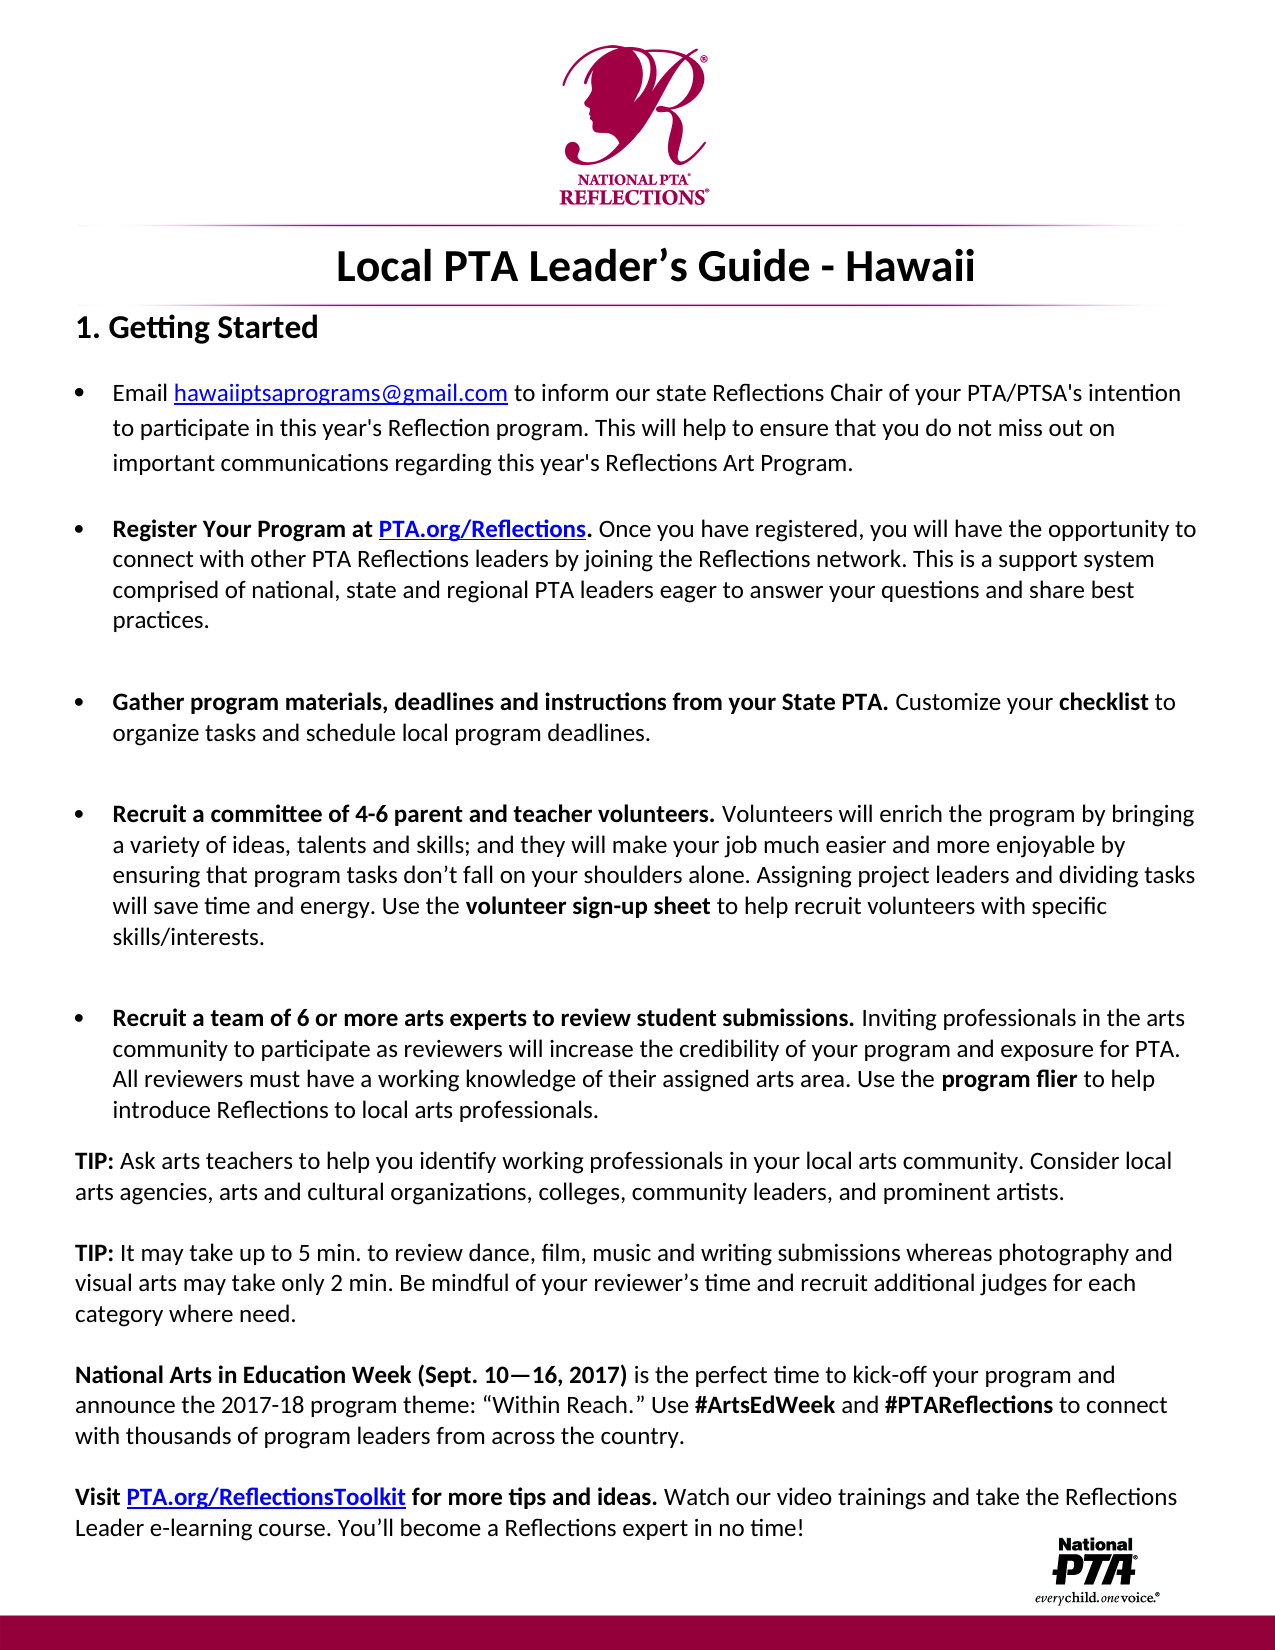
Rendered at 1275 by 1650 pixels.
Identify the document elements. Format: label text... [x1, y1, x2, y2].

list Recruit a committee of 4-6 parent and teacher volunteers. Volunteers will enrich the program by bringing a variety of ideas, talents and skills; and they will make your job much easier and more enjoyable by ensuring that program tasks don’t fall on your shoulders alone. Assigning project leaders and dividing tasks will save time and energy. Use the volunteer sign-up sheet to help recruit volunteers with specific skills/interests. [75, 798, 1200, 951]
text National Arts in Education Week (Sept. 10—16, 2017) is the perfect time to kick-off your program and announce the 2017-18 program theme: “Within Reach.” Use #ArtsEdWeek and #PTAReflections to connect with thousands of program leaders from across the country. [75, 1359, 1200, 1451]
list Recruit a team of 6 or more arts experts to review student submissions. Inviting professionals in the arts community to participate as reviewers will increase the credibility of your program and exposure for PTA. All reviewers must have a working knowledge of their assigned arts area. Use the program flier to help introduce Reflections to local arts professionals. [75, 1002, 1200, 1124]
text TIP: Ask arts teachers to help you identify working professionals in your local arts community. Consider local arts agencies, arts and cultural organizations, colleges, community leaders, and prominent artists. [75, 1145, 1200, 1206]
list Register Your Program at PTA.org/Reflections. Once you have registered, you will have the opportunity to connect with other PTA Reflections leaders by joining the Reflections network. This is a support system comprised of national, state and regional PTA leaders eager to answer your questions and share best practices. [75, 513, 1200, 635]
text Visit PTA.org/ReflectionsToolkit for more tips and ideas. Watch our video trainings and take the Reflections Leader e-learning course. You’ll become a Reflections expert in no time! [75, 1481, 1200, 1542]
text 1. Getting Started [75, 185, 1200, 347]
picture [0, 0, 1275, 1650]
text TIP: It may take up to 5 min. to review dance, film, music and writing submissions whereas photography and visual arts may take only 2 min. Be mindful of your reviewer’s time and recruit additional judges for each category where need. [75, 1237, 1200, 1328]
list Email hawaiiptsaprograms@gmail.com to inform our state Reflections Chair of your PTA/PTSA's intention to participate in this year's Reflection program. This will help to ensure that you do not miss out on important communications regarding this year's Reflections Art Program. [75, 377, 1200, 478]
list Gather program materials, deadlines and instructions from your State PTA. Customize your checklist to organize tasks and schedule local program deadlines. [75, 686, 1200, 747]
